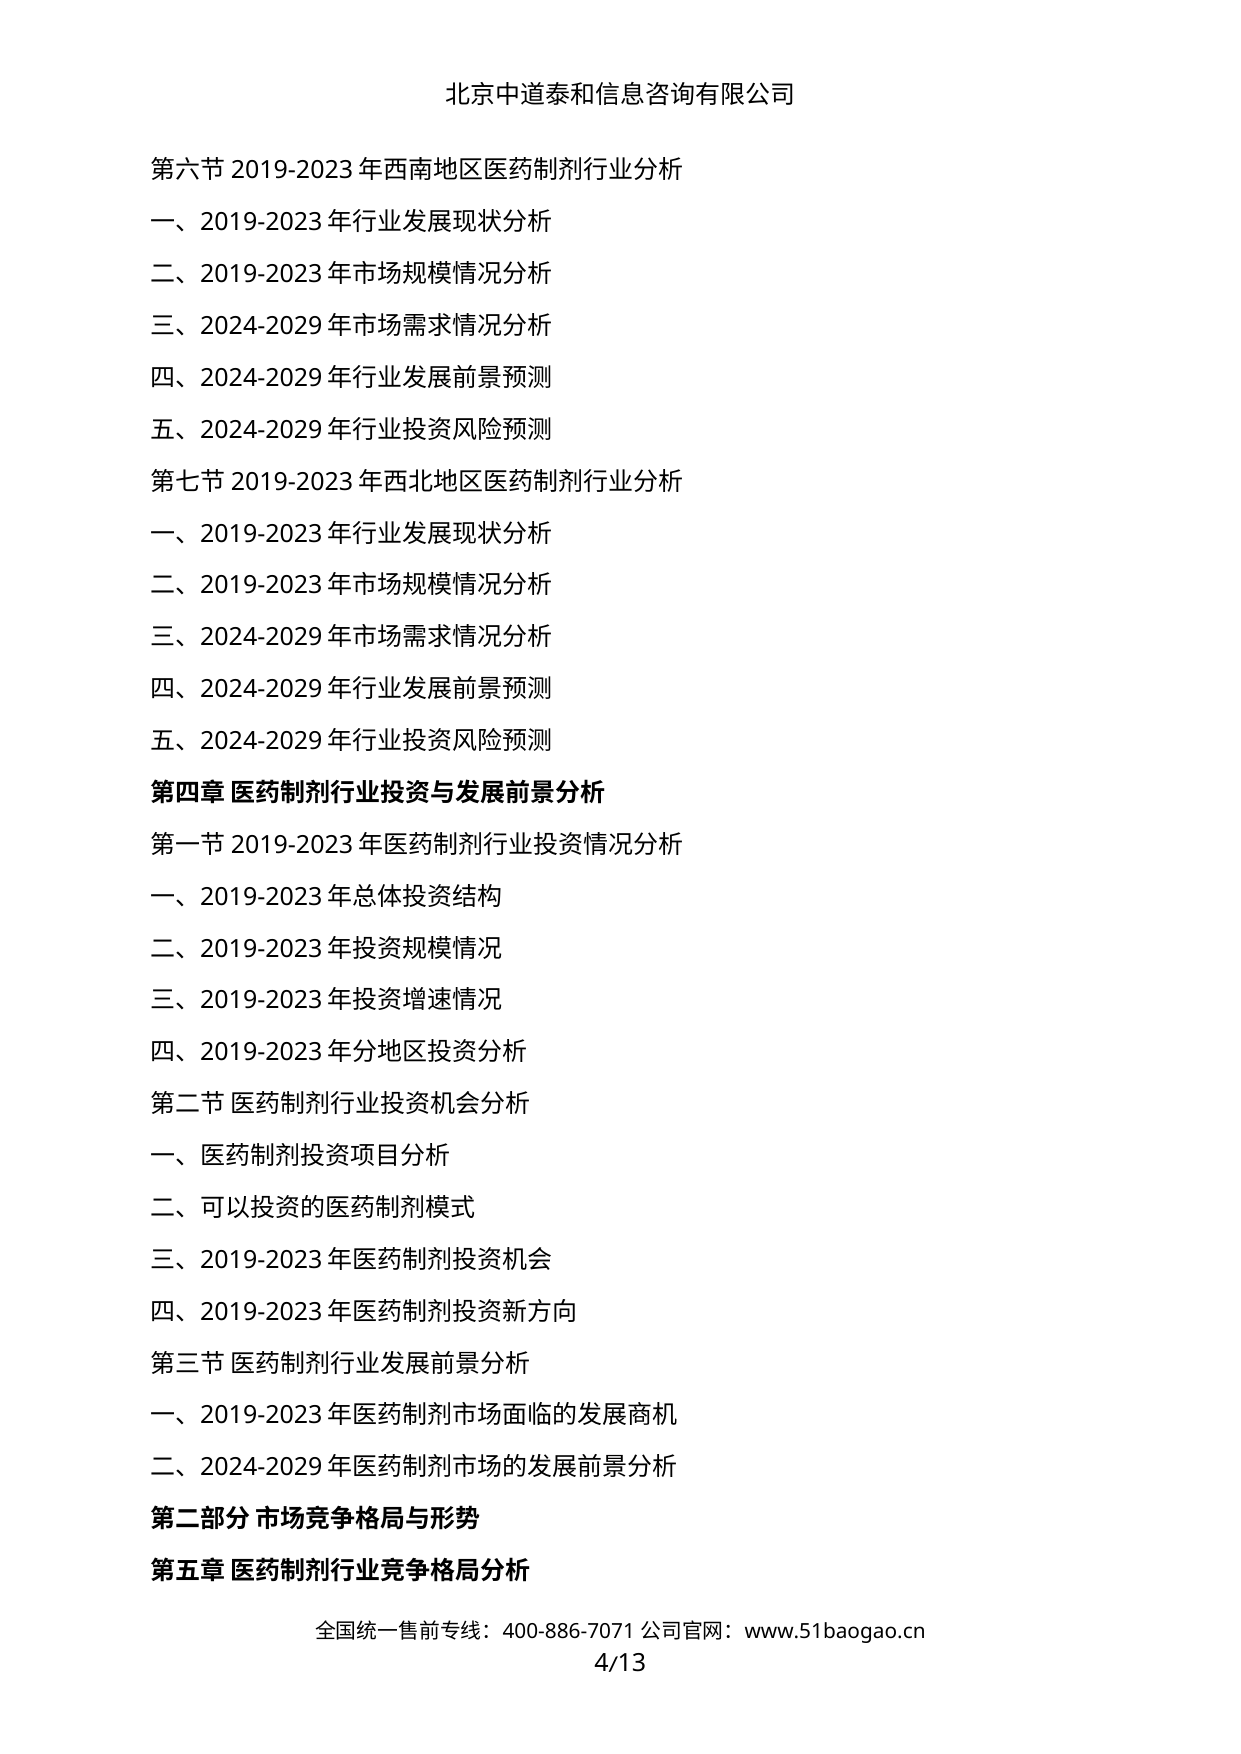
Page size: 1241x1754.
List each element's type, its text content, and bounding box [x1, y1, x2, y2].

text 第四章 医药制剂行业投资与发展前景分析 [150, 772, 1090, 809]
text 第二部分 市场竞争格局与形势 [150, 1499, 1090, 1535]
text 五、2024-2029年行业投资风险预测 [150, 721, 1090, 757]
text 三、2024-2029年市场需求情况分析 [150, 617, 1090, 653]
text 四、2024-2029年行业发展前景预测 [150, 357, 1090, 394]
text 一、2019-2023年总体投资结构 [150, 876, 1090, 912]
text 四、2019-2023年医药制剂投资新方向 [150, 1291, 1090, 1327]
text 一、2019-2023年行业发展现状分析 [150, 513, 1090, 549]
text 二、2019-2023年市场规模情况分析 [150, 565, 1090, 601]
text 第一节 2019-2023年医药制剂行业投资情况分析 [150, 824, 1090, 861]
text 一、2019-2023年行业发展现状分析 [150, 202, 1090, 238]
text 五、2024-2029年行业投资风险预测 [150, 409, 1090, 446]
text 四、2019-2023年分地区投资分析 [150, 1032, 1090, 1068]
text 二、2019-2023年市场规模情况分析 [150, 254, 1090, 290]
text 一、医药制剂投资项目分析 [150, 1136, 1090, 1172]
text 第五章 医药制剂行业竞争格局分析 [150, 1551, 1090, 1587]
text 三、2019-2023年投资增速情况 [150, 980, 1090, 1016]
text 四、2024-2029年行业发展前景预测 [150, 669, 1090, 705]
text 三、2019-2023年医药制剂投资机会 [150, 1239, 1090, 1276]
text 第七节 2019-2023年西北地区医药制剂行业分析 [150, 461, 1090, 497]
text 二、2019-2023年投资规模情况 [150, 928, 1090, 964]
text 第二节 医药制剂行业投资机会分析 [150, 1084, 1090, 1120]
text 二、2024-2029年医药制剂市场的发展前景分析 [150, 1447, 1090, 1483]
text 一、2019-2023年医药制剂市场面临的发展商机 [150, 1395, 1090, 1431]
text 第六节 2019-2023年西南地区医药制剂行业分析 [150, 150, 1090, 186]
text 三、2024-2029年市场需求情况分析 [150, 306, 1090, 342]
text 二、可以投资的医药制剂模式 [150, 1187, 1090, 1224]
text 第三节 医药制剂行业发展前景分析 [150, 1343, 1090, 1379]
